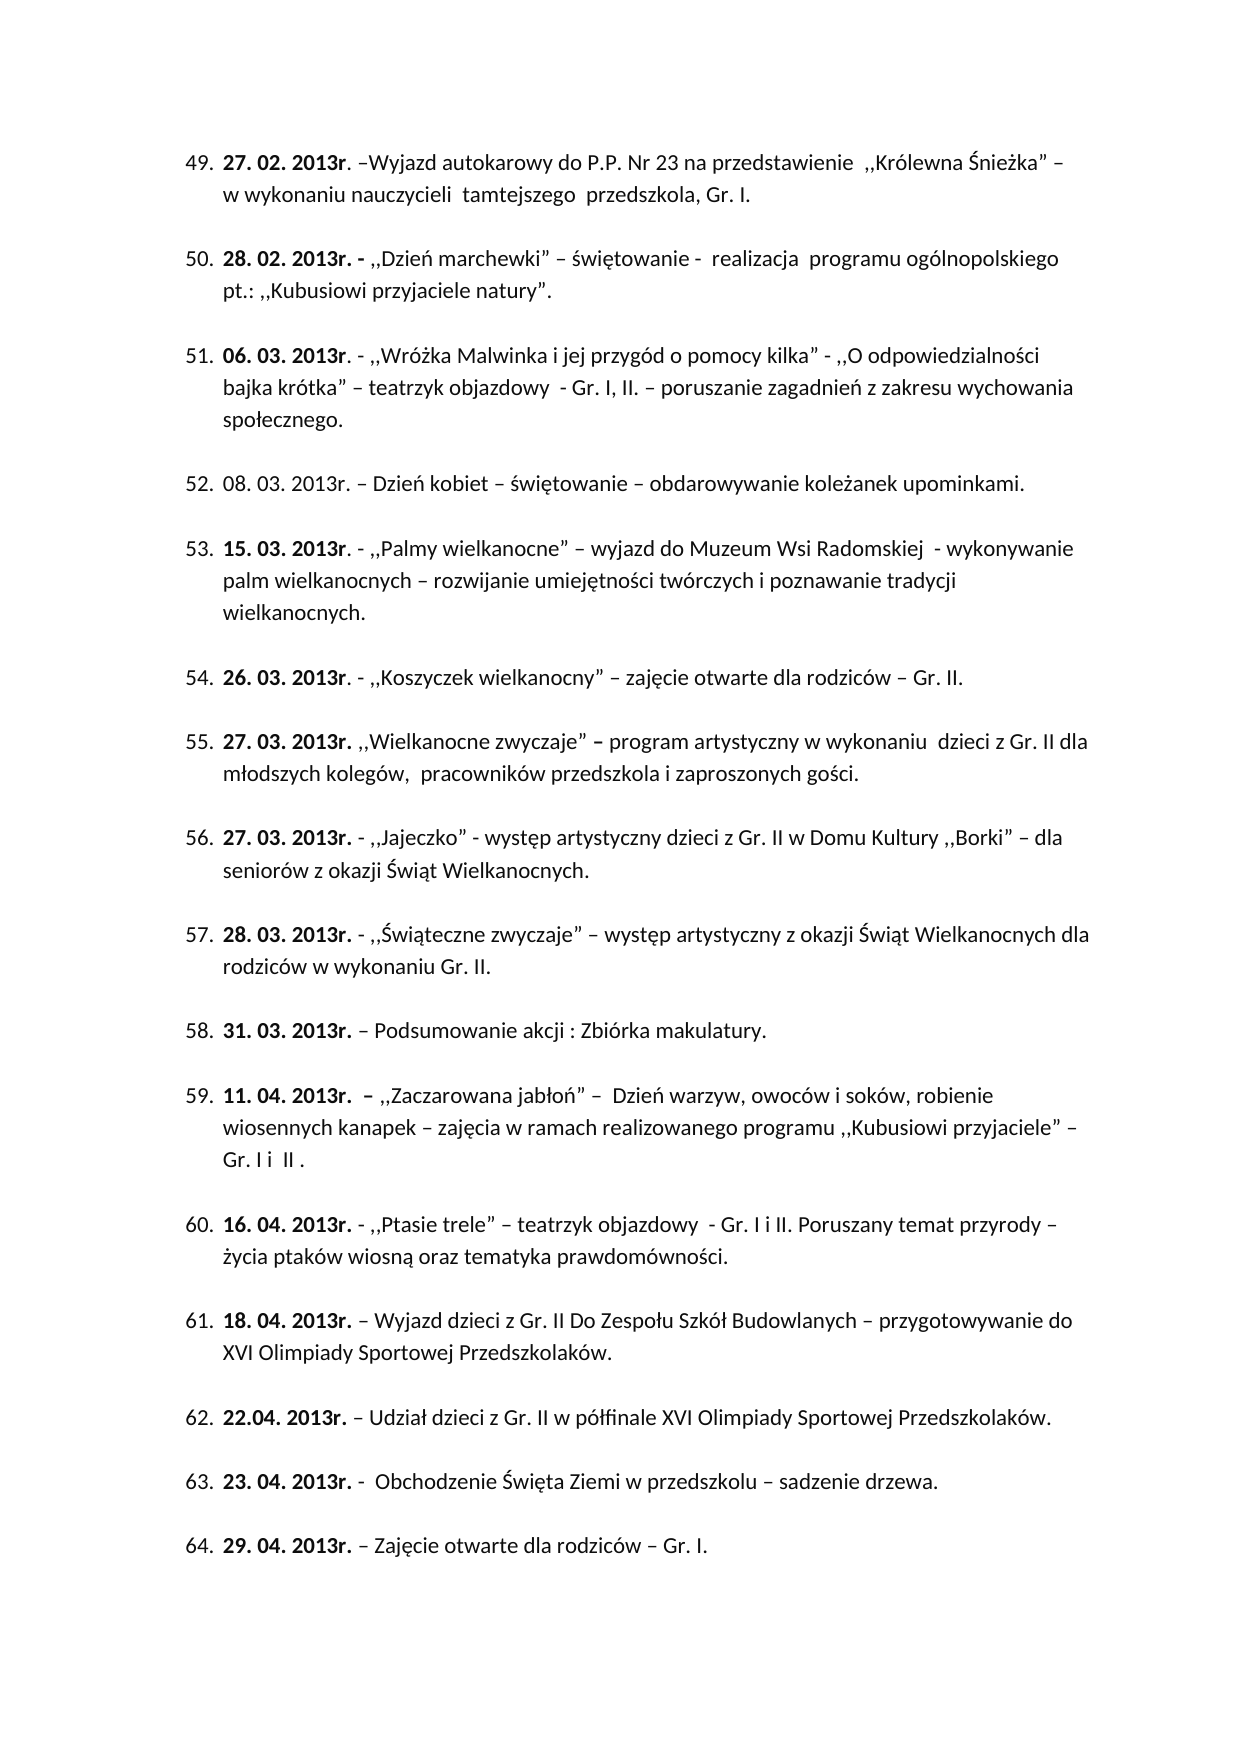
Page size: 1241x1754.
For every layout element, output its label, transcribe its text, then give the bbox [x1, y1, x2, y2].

list 08. 03. 2013r. – Dzień kobiet – świętowanie – obdarowywanie koleżanek upominkami. [185, 469, 1093, 497]
list 15. 03. 2013r. - ,,Palmy wielkanocne” – wyjazd do Muzeum Wsi Radomskiej - wykonywanie palm wielkanocnych – rozwijanie umiejętności twórczych i poznawanie tradycji wielkanocnych. [185, 534, 1093, 626]
list 22.04. 2013r. – Udział dzieci z Gr. II w półfinale XVI Olimpiady Sportowej Przedszkolaków. [185, 1403, 1093, 1431]
list 27. 03. 2013r. ,,Wielkanocne zwyczaje” – program artystyczny w wykonaniu dzieci z Gr. II dla młodszych kolegów, pracowników przedszkola i zaproszonych gości. [185, 727, 1093, 787]
list 29. 04. 2013r. – Zajęcie otwarte dla rodziców – Gr. I. [185, 1532, 1093, 1560]
list 27. 02. 2013r. –Wyjazd autokarowy do P.P. Nr 23 na przedstawienie ,,Królewna Śnieżka” – w wykonaniu nauczycieli tamtejszego przedszkola, Gr. I. [185, 148, 1093, 208]
list 23. 04. 2013r. - Obchodzenie Święta Ziemi w przedszkolu – sadzenie drzewa. [185, 1467, 1093, 1495]
list 11. 04. 2013r. – ,,Zaczarowana jabłoń” – Dzień warzyw, owoców i soków, robienie wiosennych kanapek – zajęcia w ramach realizowanego programu ,,Kubusiowi przyjaciele” – Gr. I i II . [185, 1081, 1093, 1173]
list 18. 04. 2013r. – Wyjazd dzieci z Gr. II Do Zespołu Szkół Budowlanych – przygotowywanie do XVI Olimpiady Sportowej Przedszkolaków. [185, 1306, 1093, 1367]
list 06. 03. 2013r. - ,,Wróżka Malwinka i jej przygód o pomocy kilka” - ,,O odpowiedzialności bajka krótka” – teatrzyk objazdowy - Gr. I, II. – poruszanie zagadnień z zakresu wychowania społecznego. [185, 341, 1093, 433]
list 16. 04. 2013r. - ,,Ptasie trele” – teatrzyk objazdowy - Gr. I i II. Poruszany temat przyrody – życia ptaków wiosną oraz tematyka prawdomówności. [185, 1210, 1093, 1270]
list 31. 03. 2013r. – Podsumowanie akcji : Zbiórka makulatury. [185, 1017, 1093, 1045]
list 28. 02. 2013r. - ,,Dzień marchewki” – świętowanie - realizacja programu ogólnopolskiego pt.: ,,Kubusiowi przyjaciele natury”. [185, 244, 1093, 304]
list 26. 03. 2013r. - ,,Koszyczek wielkanocny” – zajęcie otwarte dla rodziców – Gr. II. [185, 663, 1093, 691]
list 27. 03. 2013r. - ,,Jajeczko” - występ artystyczny dzieci z Gr. II w Domu Kultury ,,Borki” – dla seniorów z okazji Świąt Wielkanocnych. [185, 823, 1093, 884]
list 28. 03. 2013r. - ,,Świąteczne zwyczaje” – występ artystyczny z okazji Świąt Wielkanocnych dla rodziców w wykonaniu Gr. II. [185, 920, 1093, 980]
